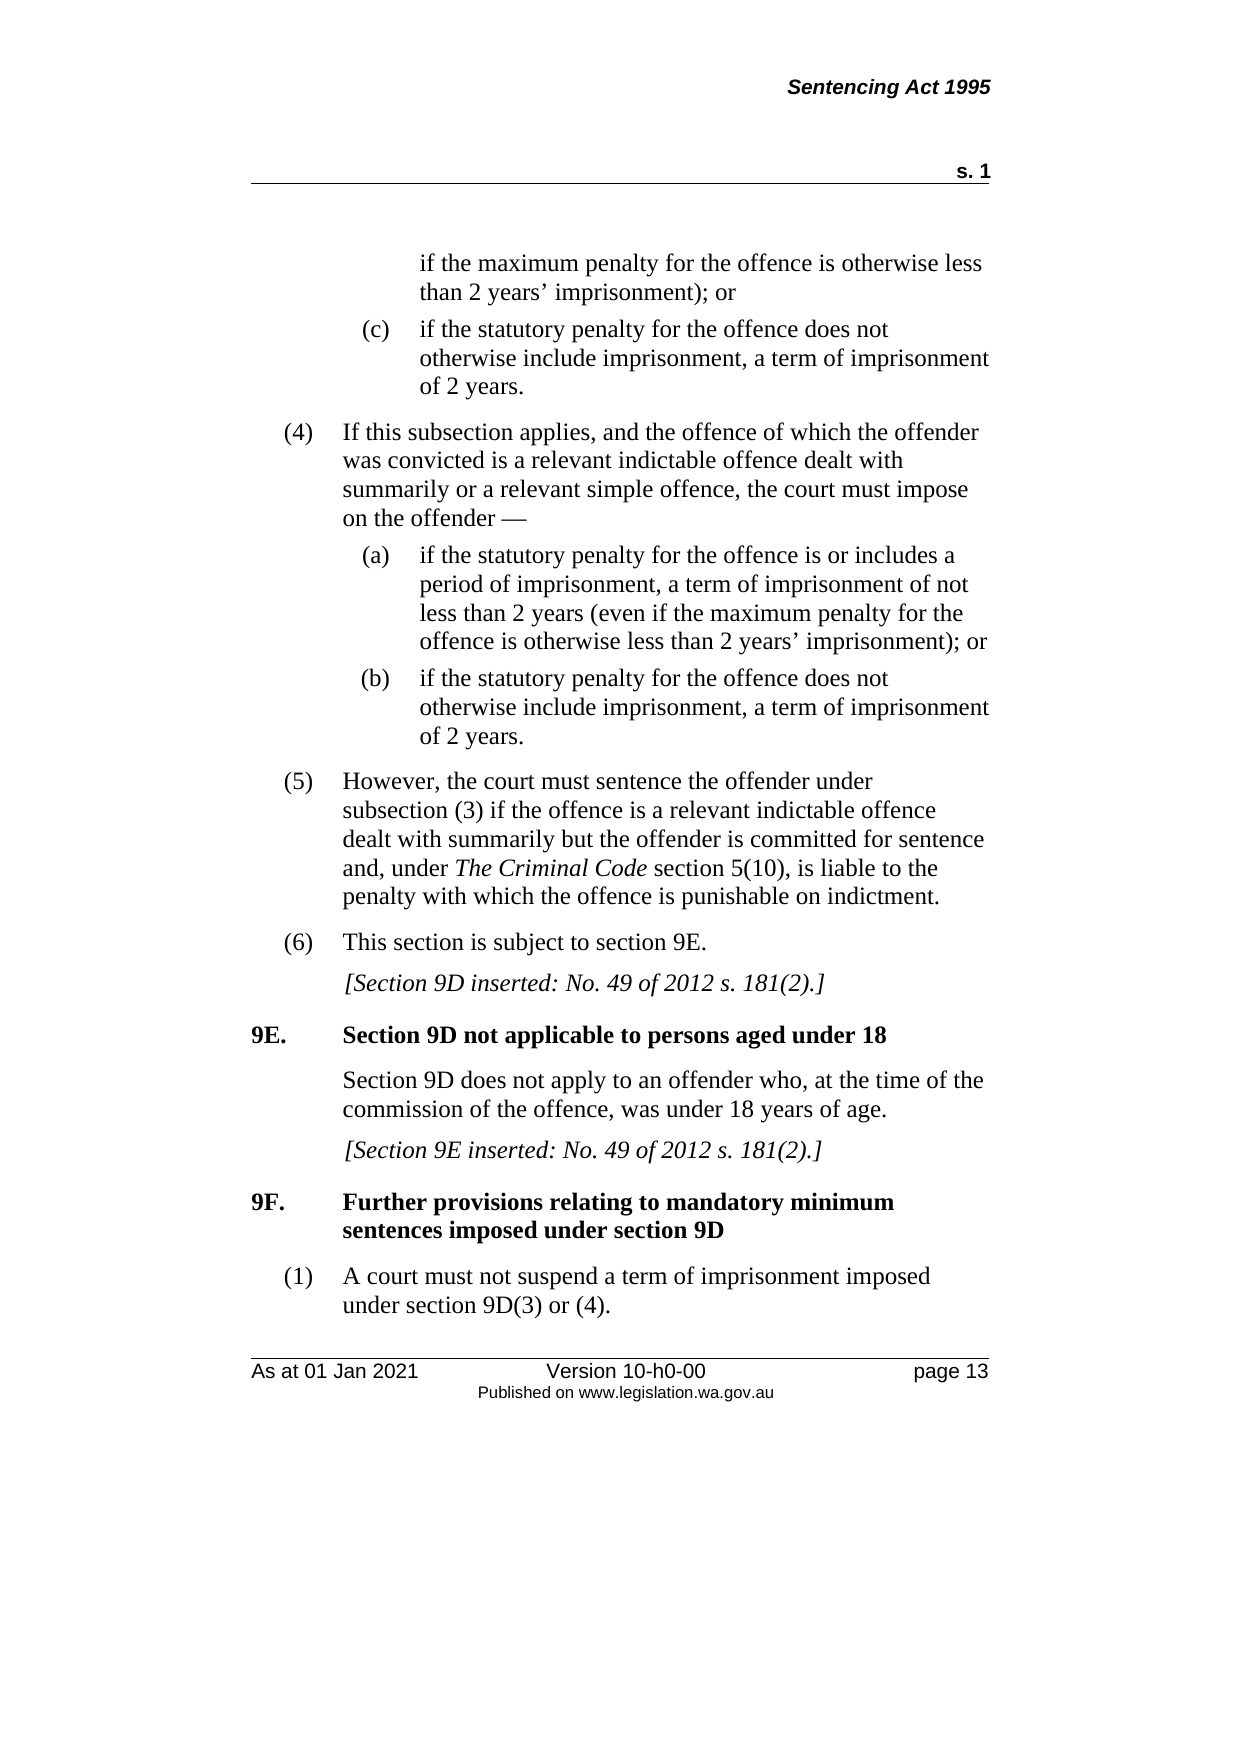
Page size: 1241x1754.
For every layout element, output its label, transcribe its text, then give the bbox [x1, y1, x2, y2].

subtitle 9F. Further provisions relating to mandatory minimum sentences imposed under section 9D [251, 1187, 989, 1244]
text (4) If this subsection applies, and the offence of which the offender was convicted is a relevant indictable offence dealt with summarily or a relevant simple offence, the court must impose on the offender — [251, 417, 989, 532]
text (5) However, the court must sentence the offender under subsection (3) if the offence is a relevant indictable offence dealt with summarily but the offender is committed for sentence and, under The Criminal Code section 5(10), is liable to the penalty with which the offence is punishable on indictment. [251, 766, 989, 910]
text [Section 9E inserted: No. 49 of 2012 s. 181(2).] [251, 1135, 989, 1164]
text (6) This section is subject to section 9E. [251, 927, 989, 956]
text (c) if the statutory penalty for the offence does not otherwise include imprisonment, a term of imprisonment of 2 years. [251, 314, 989, 400]
text Section 9D does not apply to an offender who, at the time of the commission of the offence, was under 18 years of age. [251, 1065, 989, 1123]
subtitle 9E. Section 9D not applicable to persons aged under 18 [251, 1020, 989, 1048]
text (1) A court must not suspend a term of imprisonment imposed under section 9D(3) or (4). [251, 1261, 989, 1318]
text [Section 9D inserted: No. 49 of 2012 s. 181(2).] [251, 968, 989, 997]
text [251, 248, 989, 306]
text (b) if the statutory penalty for the offence does not otherwise include imprisonment, a term of imprisonment of 2 years. [251, 663, 989, 750]
text (a) if the statutory penalty for the offence is or includes a period of imprisonment, a term of imprisonment of not less than 2 years (even if the maximum penalty for the offence is otherwise less than 2 years’ imprisonment); or [251, 540, 989, 655]
